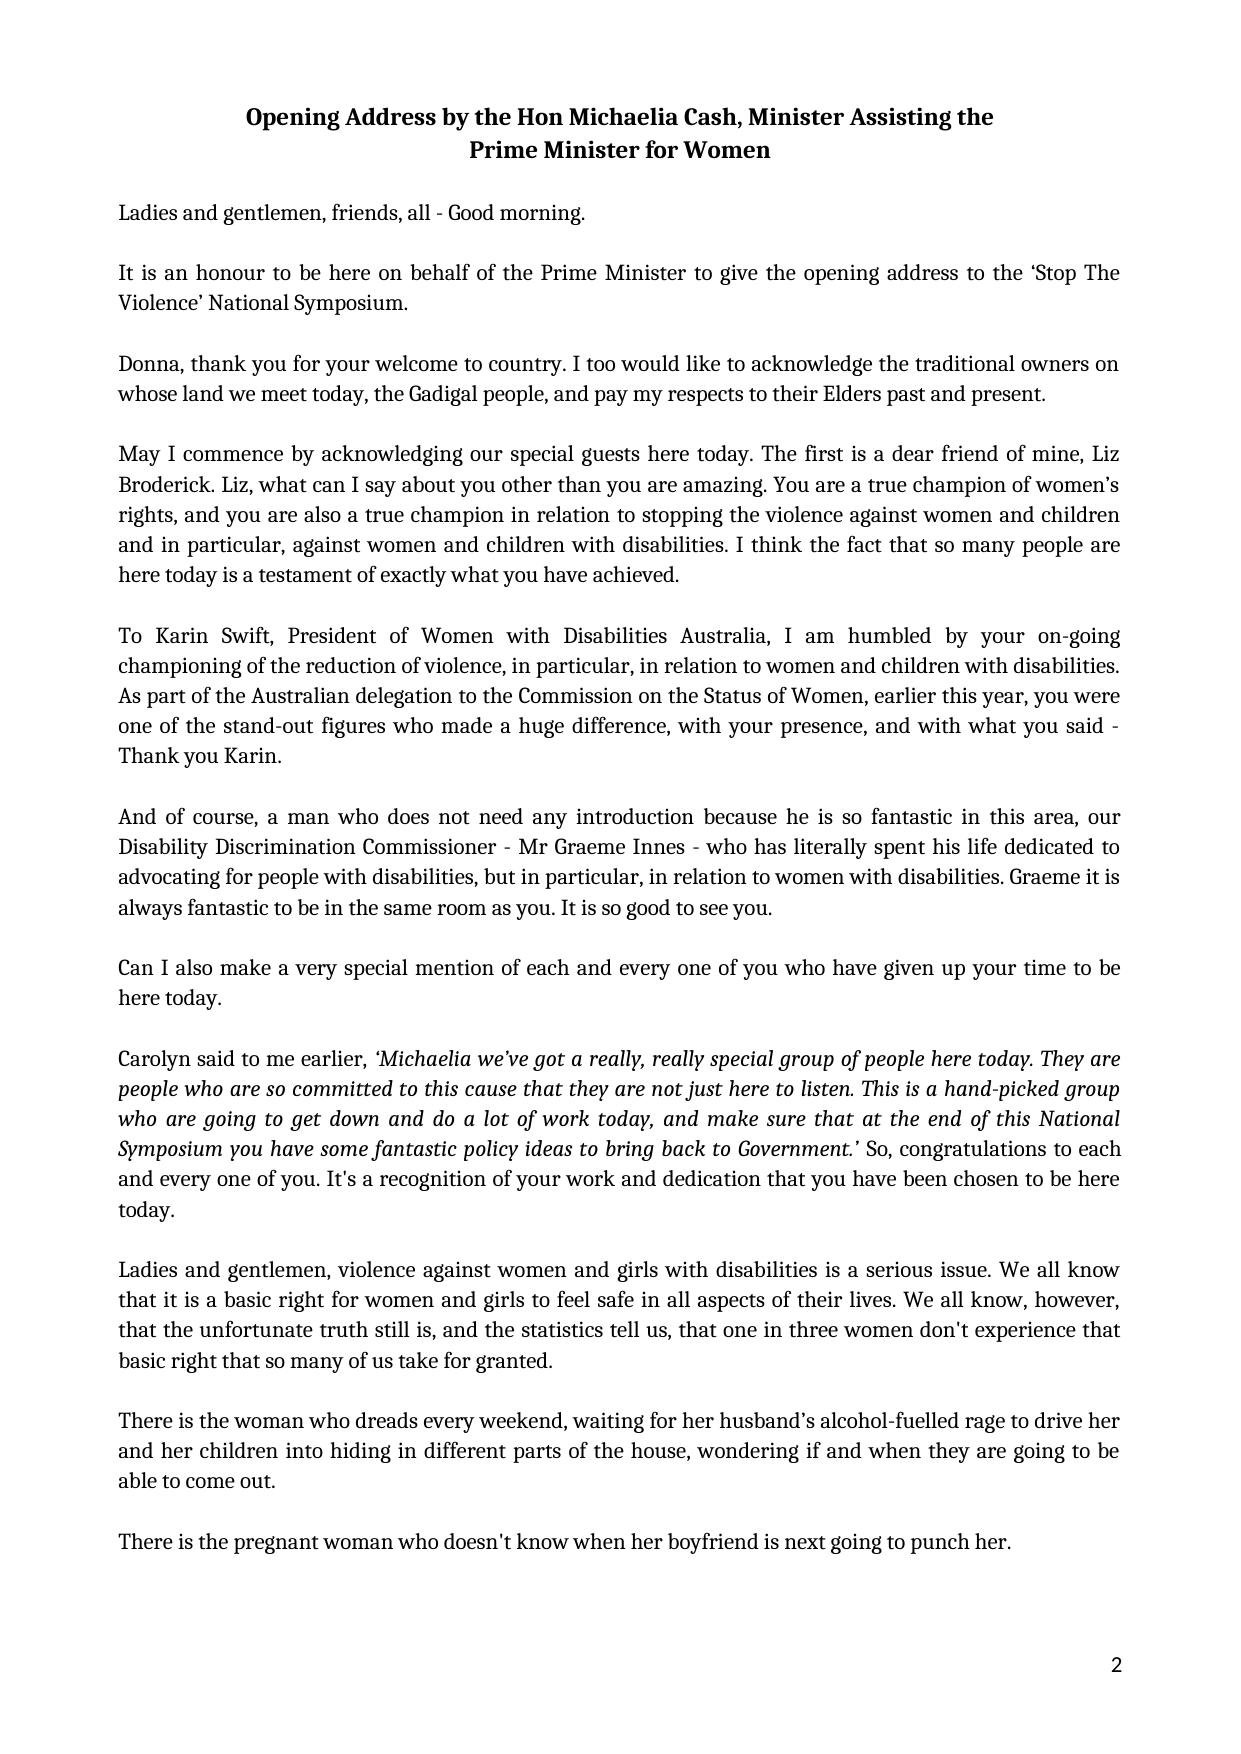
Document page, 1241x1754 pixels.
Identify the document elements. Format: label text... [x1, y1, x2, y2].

text Prime Minister for Women [118, 136, 1122, 165]
text It is an honour to be here on behalf of the Prime Minister to give the opening address to the ‘Stop The Violence’ National Symposium. [118, 260, 1122, 317]
text To Karin Swift, President of Women with Disabilities Australia, I am humbled by your on-going championing of the reduction of violence, in particular, in relation to women and children with disabilities. As part of the Australian delegation to the Commission on the Status of Women, earlier this year, you were one of the stand-out figures who made a huge difference, with your presence, and with what you said - Thank you Karin. [118, 622, 1122, 770]
text There is the woman who dreads every weekend, waiting for her husband’s alcohol-fuelled rage to drive her and her children into hiding in different parts of the house, wondering if and when they are going to be able to come out. [118, 1408, 1122, 1495]
text May I commence by acknowledging our special guests here today. The first is a dear friend of mine, Liz Broderick. Liz, what can I say about you other than you are amazing. You are a true champion of women’s rights, and you are also a true champion in relation to stopping the violence against women and children and in particular, against women and children with disabilities. I think the fact that so many people are here today is a testament of exactly what you have achieved. [118, 441, 1122, 588]
text There is the pregnant woman who doesn't know when her boyfriend is next going to punch her. [118, 1529, 1122, 1555]
text Ladies and gentlemen, friends, all - Good morning. [118, 199, 1122, 226]
text Donna, thank you for your welcome to country. I too would like to acknowledge the traditional owners on whose land we meet today, the Gadigal people, and pay my respects to their Elders past and present. [118, 351, 1122, 407]
text Opening Address by the Hon Michaelia Cash, Minister Assisting the [118, 103, 1122, 132]
text Ladies and gentlemen, violence against women and girls with disabilities is a serious issue. We all know that it is a basic right for women and girls to feel safe in all aspects of their lives. We all know, however, that the unfortunate truth still is, and the statistics tell us, that one in three women don't experience that basic right that so many of us take for granted. [118, 1257, 1122, 1374]
text And of course, a man who does not need any introduction because he is so fantastic in this area, our Disability Discrimination Commissioner - Mr Graeme Innes - who has literally spent his life dedicated to advocating for people with disabilities, but in particular, in relation to women with disabilities. Graeme it is always fantastic to be in the same room as you. It is so good to see you. [118, 804, 1122, 921]
text Carolyn said to me earlier, ‘Michaelia we’ve got a really, really special group of people here today. They are people who are so committed to this cause that they are not just here to listen. This is a hand-picked group who are going to get down and do a lot of work today, and make sure that at the end of this National Symposium you have some fantastic policy ideas to bring back to Government.’ So, congratulations to each and every one of you. It's a recognition of your work and dedication that you have been chosen to be here today. [118, 1045, 1122, 1223]
text Can I also make a very special mention of each and every one of you who have given up your time to be here today. [118, 955, 1122, 1011]
